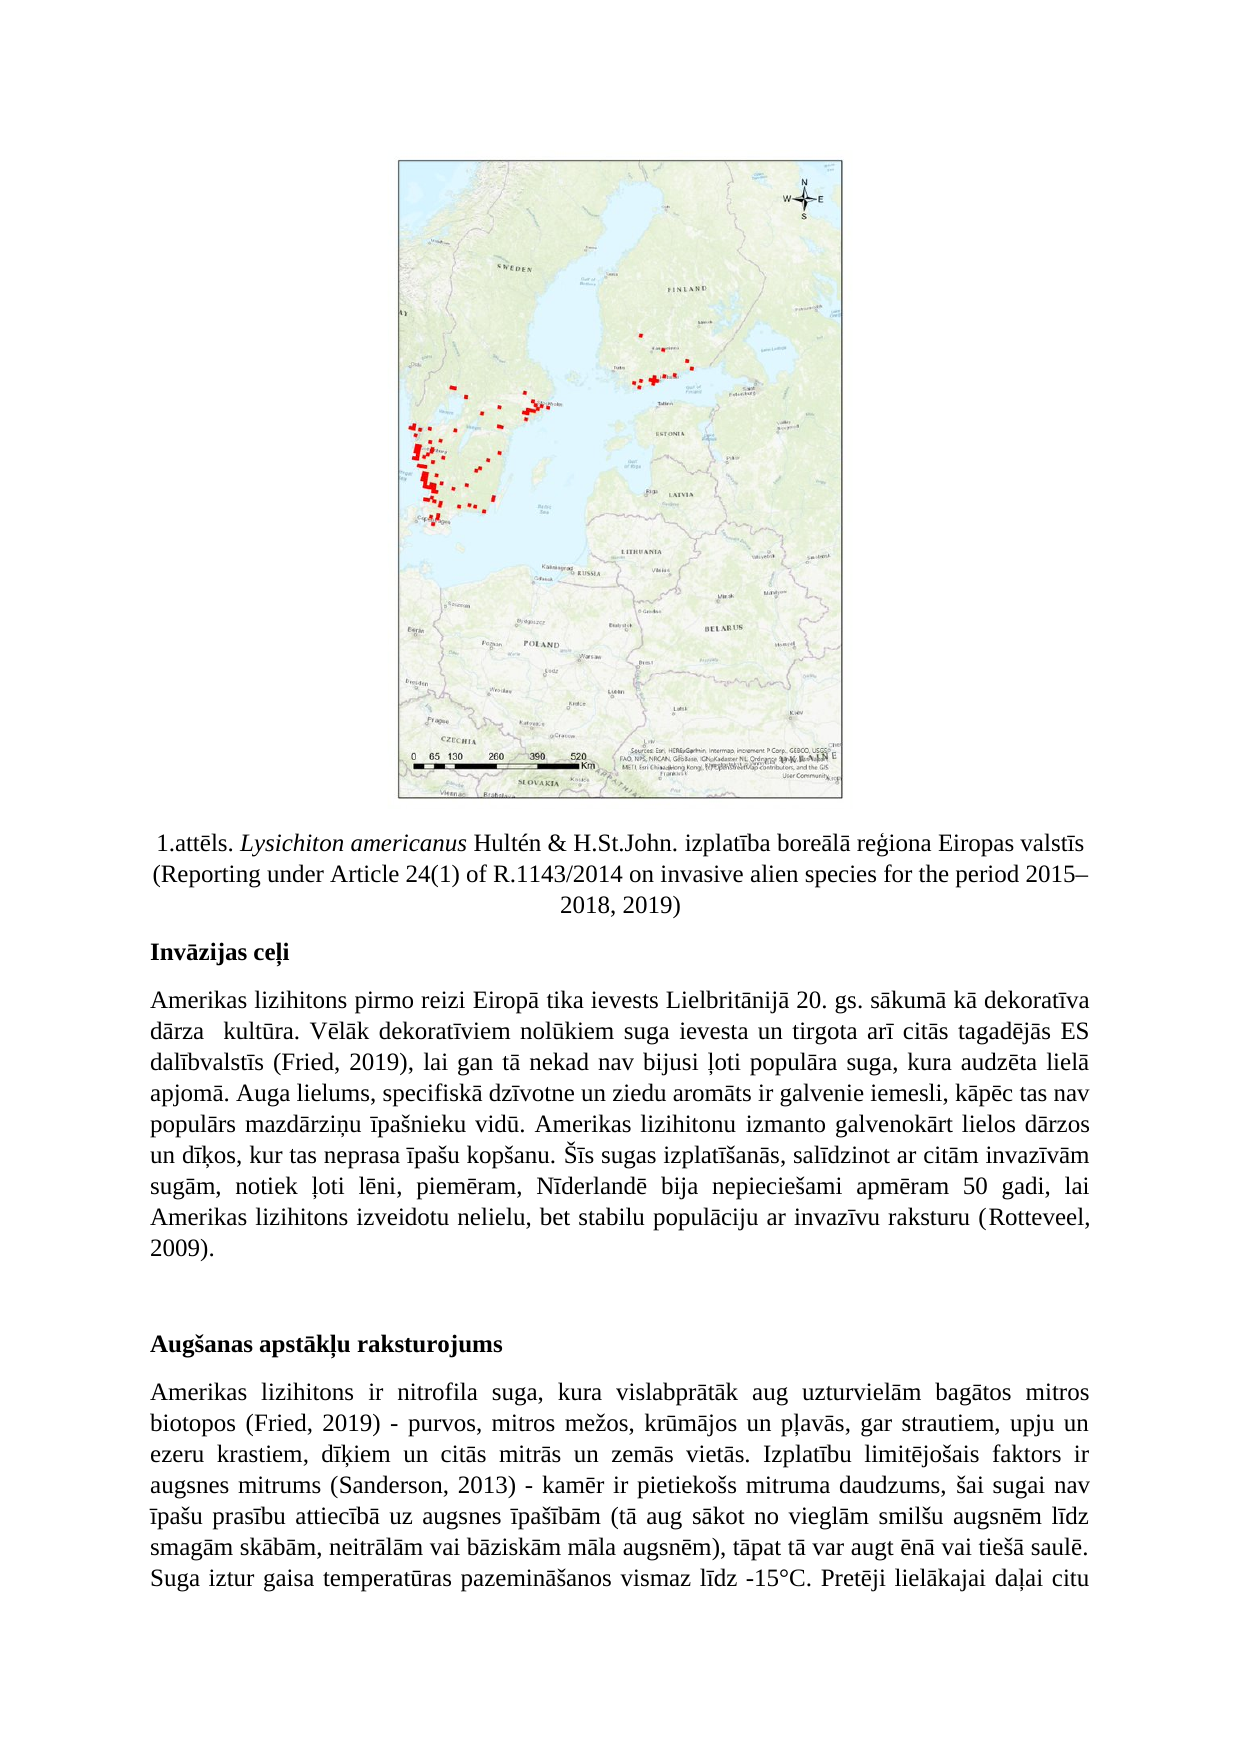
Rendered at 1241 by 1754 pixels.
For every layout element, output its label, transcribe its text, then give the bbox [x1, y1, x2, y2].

text Amerikas lizihitons pirmo reizi Eiropā tika ievests Lielbritānijā 20. gs. sākumā kā dekoratīva dārza kultūra. Vēlāk dekoratīviem nolūkiem suga ievesta un tirgota arī citās tagadējās ES dalībvalstīs (Fried, 2019), lai gan tā nekad nav bijusi ļoti populāra suga, kura audzēta lielā apjomā. Auga lielums, specifiskā dzīvotne un ziedu aromāts ir galvenie iemesli, kāpēc tas nav populārs mazdārziņu īpašnieku vidū. Amerikas lizihitonu izmanto galvenokārt lielos dārzos un dīķos, kur tas neprasa īpašu kopšanu. Šīs sugas izplatīšanās, salīdzinot ar citām invazīvām sugām, notiek ļoti lēni, piemēram, Nīderlandē bija nepieciešami apmēram 50 gadi, lai Amerikas lizihitons izveidotu nelielu, bet stabilu populāciju ar invazīvu raksturu (Rotteveel, 2009). [150, 985, 1090, 1262]
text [150, 1377, 1090, 1592]
picture [387, 150, 853, 809]
text Augšanas apstākļu raksturojums [150, 1329, 1090, 1358]
text 1.attēls. Lysichiton americanus Hultén & H.St.John. izplatība boreālā reģiona Eiropas valstīs (Reporting under Article 24(1) of R.1143/2014 on invasive alien species for the period 2015–2018, 2019) [150, 828, 1090, 918]
text Invāzijas ceļi [150, 937, 1090, 966]
